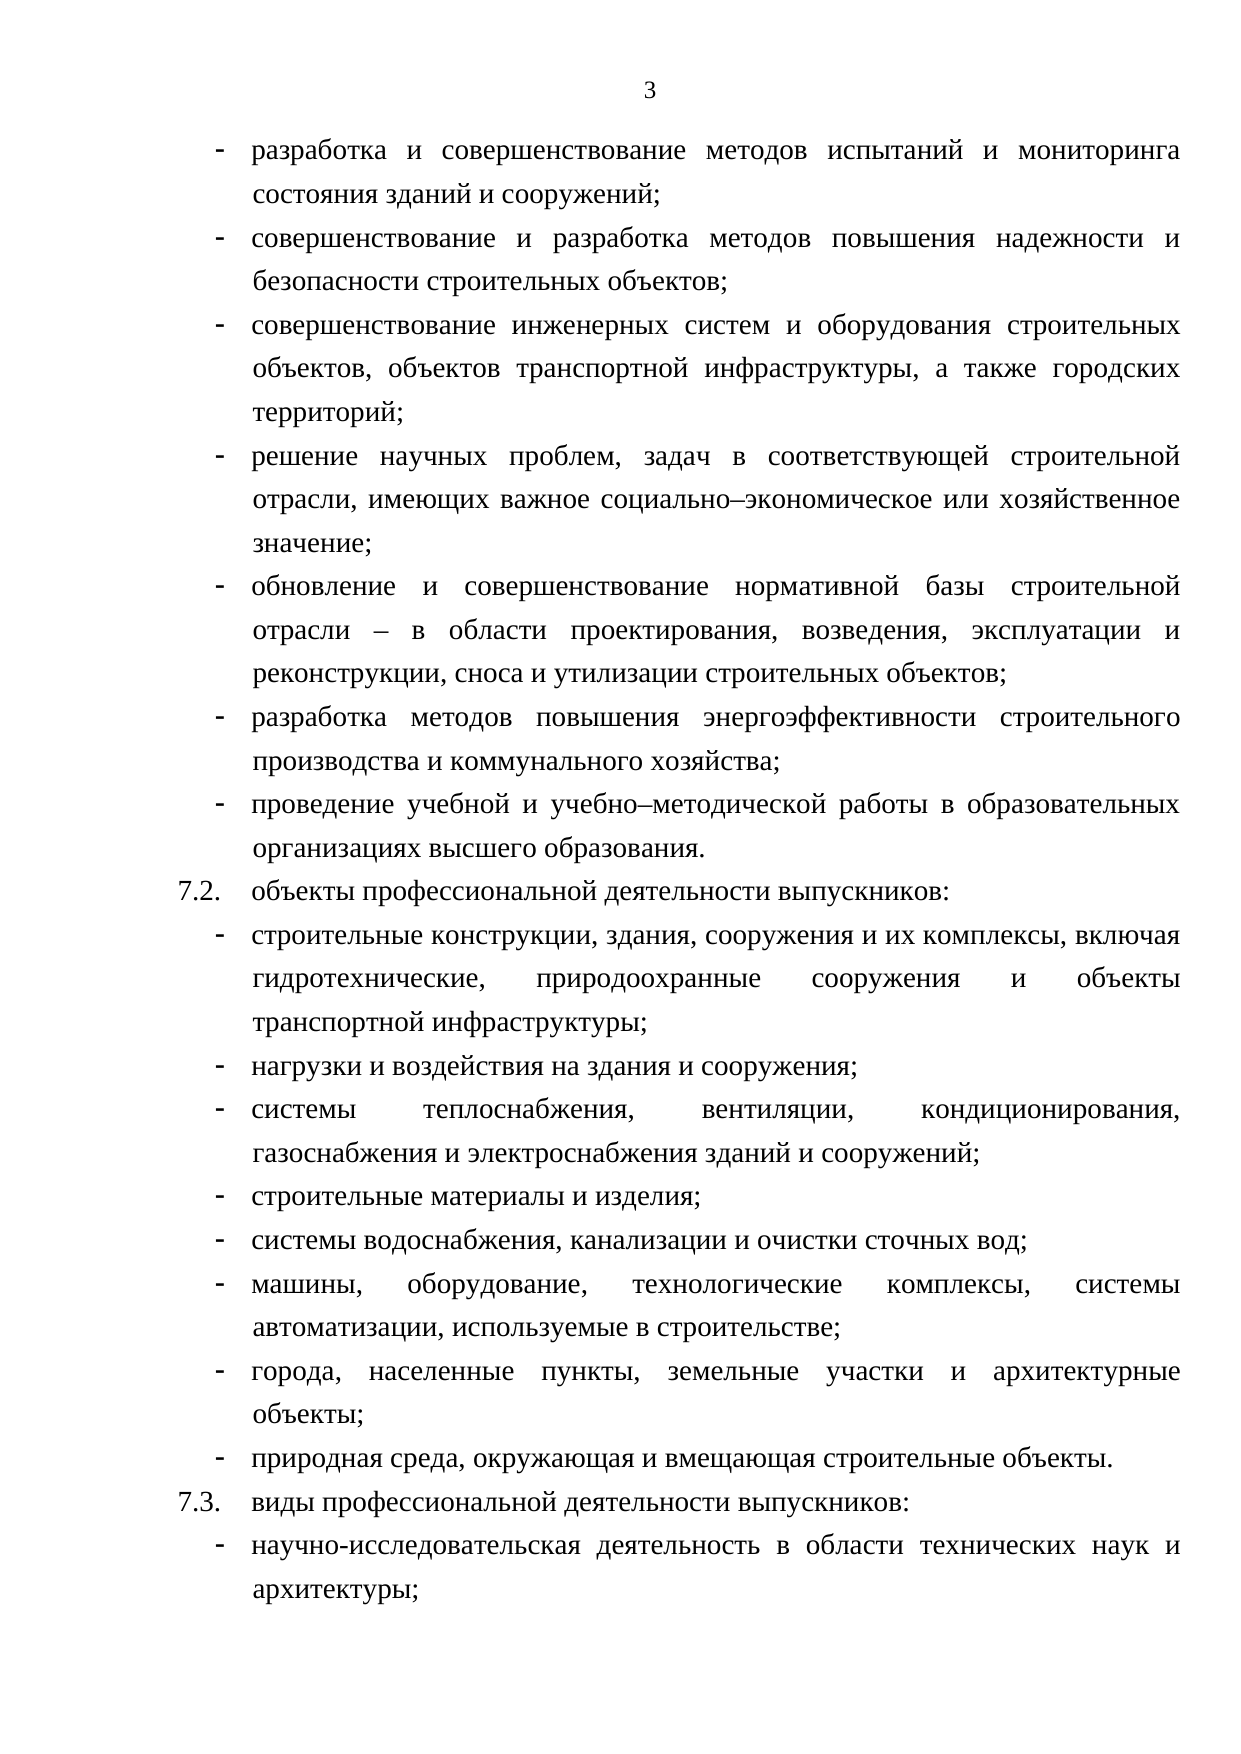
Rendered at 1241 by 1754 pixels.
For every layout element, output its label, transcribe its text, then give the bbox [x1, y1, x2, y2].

list разработка и совершенствование методов испытаний и мониторинга состояния зданий и сооружений; [215, 132, 1181, 210]
list машины, оборудование, технологические комплексы, системы автоматизации, используемые в строительстве; [215, 1266, 1181, 1343]
list строительные материалы и изделия; [215, 1178, 1181, 1212]
list обновление и совершенствование нормативной базы строительной отрасли – в области проектирования, возведения, эксплуатации и реконструкции, сноса и утилизации строительных объектов; [215, 568, 1181, 689]
list нагрузки и воздействия на здания и сооружения; [215, 1048, 1181, 1081]
list решение научных проблем, задач в соответствующей строительной отрасли, имеющих важное социально–экономическое или хозяйственное значение; [215, 438, 1181, 558]
list системы теплоснабжения, вентиляции, кондиционирования, газоснабжения и электроснабжения зданий и сооружений; [215, 1091, 1181, 1168]
list проведение учебной и учебно–методической работы в образовательных организациях высшего образования. [215, 786, 1181, 863]
list природная среда, окружающая и вмещающая строительные объекты. [215, 1440, 1181, 1474]
list объекты профессиональной деятельности выпускников: [118, 873, 1181, 907]
list строительные конструкции, здания, сооружения и их комплексы, включая гидротехнические, природоохранные сооружения и объекты транспортной инфраструктуры; [215, 917, 1181, 1038]
list совершенствование и разработка методов повышения надежности и безопасности строительных объектов; [215, 220, 1181, 297]
list города, населенные пункты, земельные участки и архитектурные объекты; [215, 1353, 1181, 1430]
list системы водоснабжения, канализации и очистки сточных вод; [215, 1222, 1181, 1256]
list научно-исследовательская деятельность в области технических наук и архитектуры; [215, 1527, 1181, 1604]
list разработка методов повышения энергоэффективности строительного производства и коммунального хозяйства; [215, 699, 1181, 776]
list виды профессиональной деятельности выпускников: [118, 1484, 1181, 1517]
list совершенствование инженерных систем и оборудования строительных объектов, объектов транспортной инфраструктуры, а также городских территорий; [215, 307, 1181, 428]
